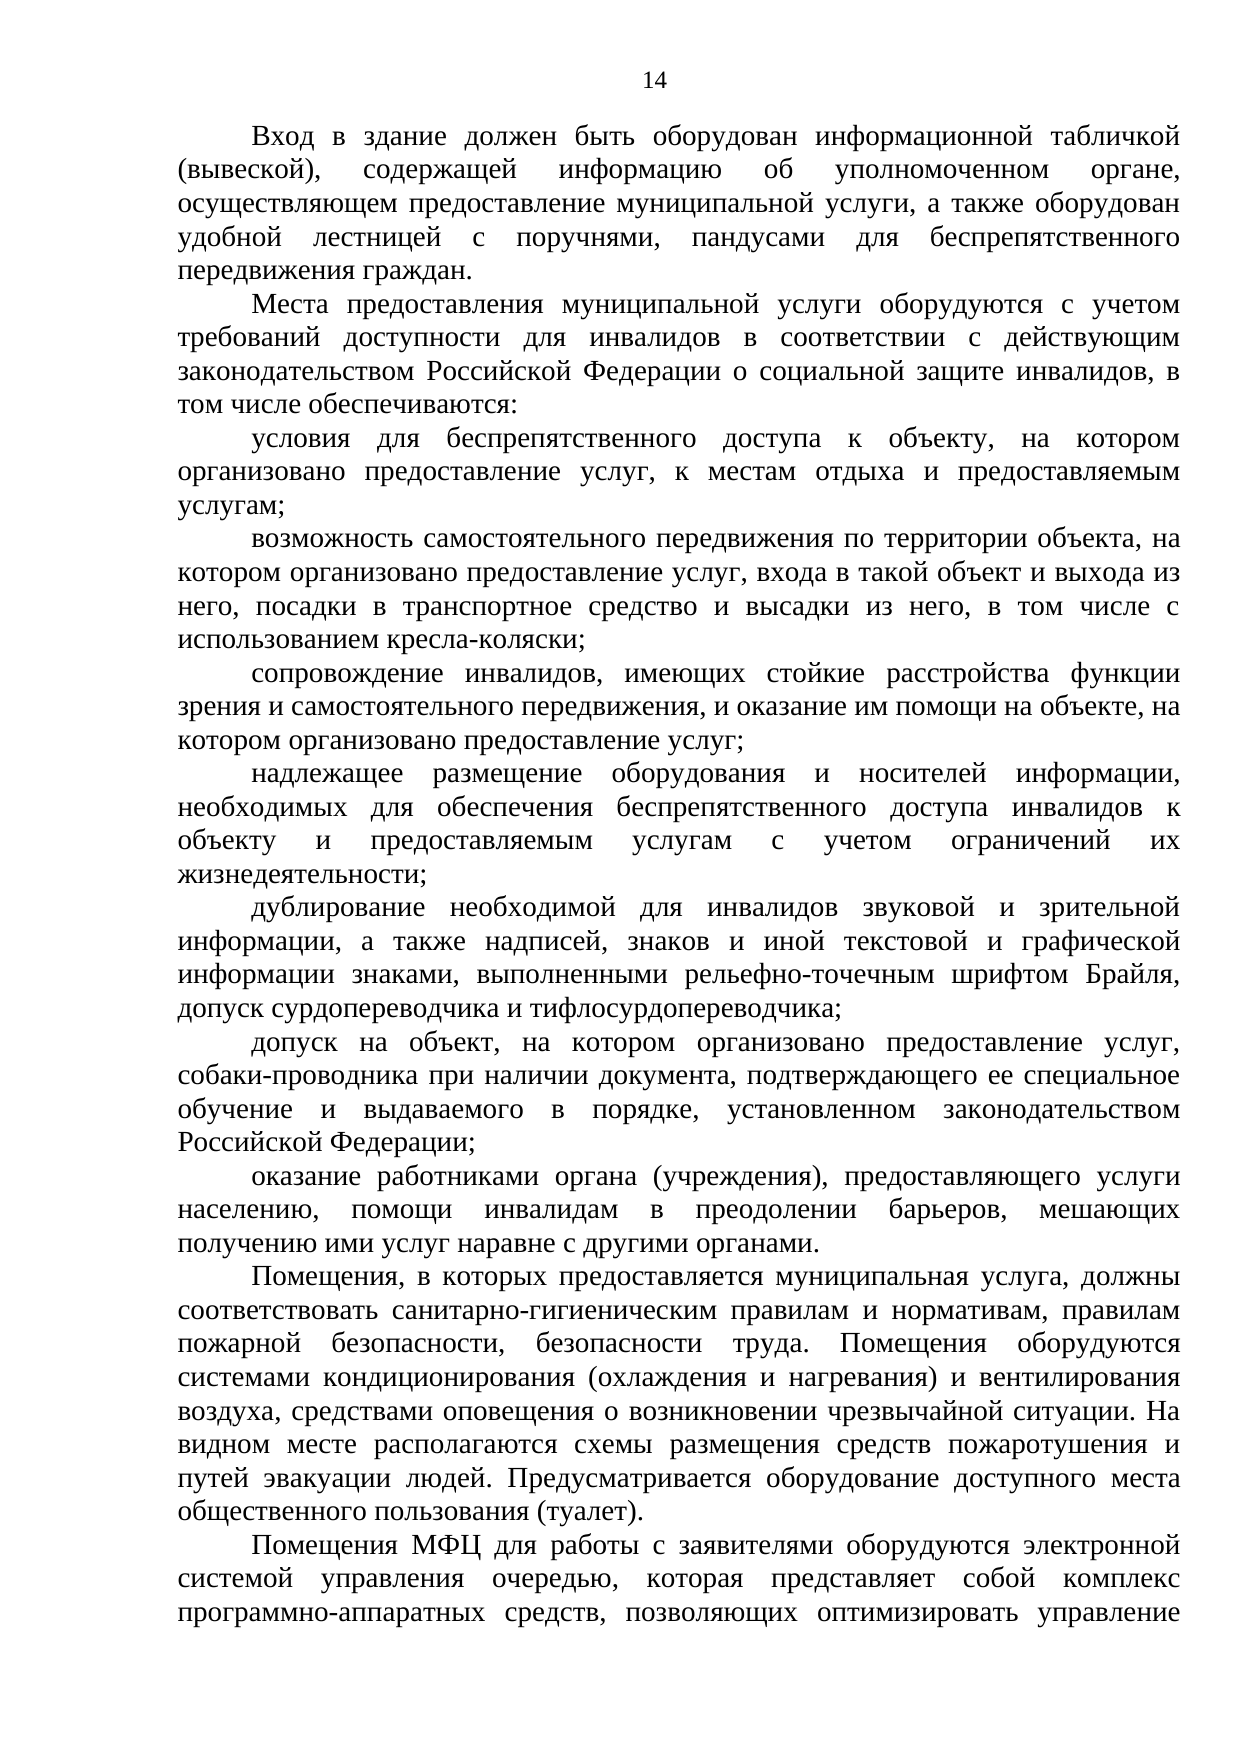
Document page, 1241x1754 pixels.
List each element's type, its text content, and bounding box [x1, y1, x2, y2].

text возможность самостоятельного передвижения по территории объекта, на котором организовано предоставление услуг, входа в такой объект и выхода из него, посадки в транспортное средство и высадки из него, в том числе с использованием кресла-коляски; [177, 521, 1181, 655]
text дублирование необходимой для инвалидов звуковой и зрительной информации, а также надписей, знаков и иной текстовой и графической информации знаками, выполненными рельефно-точечным шрифтом Брайля, допуск сурдопереводчика и тифлосурдопереводчика; [177, 889, 1181, 1024]
text условия для беспрепятственного доступа к объекту, на котором организовано предоставление услуг, к местам отдыха и предоставляемым услугам; [177, 420, 1181, 521]
text сопровождение инвалидов, имеющих стойкие расстройства функции зрения и самостоятельного передвижения, и оказание им помощи на объекте, на котором организовано предоставление услуг; [177, 655, 1181, 755]
text надлежащее размещение оборудования и носителей информации, необходимых для обеспечения беспрепятственного доступа инвалидов к объекту и предоставляемым услугам с учетом ограничений их жизнедеятельности; [177, 755, 1181, 889]
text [177, 1527, 1181, 1627]
text Помещения, в которых предоставляется муниципальная услуга, должны соответствовать санитарно-гигиеническим правилам и нормативам, правилам пожарной безопасности, безопасности труда. Помещения оборудуются системами кондиционирования (охлаждения и нагревания) и вентилирования воздуха, средствами оповещения о возникновении чрезвычайной ситуации. На видном месте располагаются схемы размещения средств пожаротушения и путей эвакуации людей. Предусматривается оборудование доступного места общественного пользования (туалет). [177, 1258, 1181, 1527]
text Места предоставления муниципальной услуги оборудуются с учетом требований доступности для инвалидов в соответствии с действующим законодательством Российской Федерации о социальной защите инвалидов, в том числе обеспечиваются: [177, 286, 1181, 420]
text оказание работниками органа (учреждения), предоставляющего услуги населению, помощи инвалидам в преодолении барьеров, мешающих получению ими услуг наравне с другими органами. [177, 1158, 1181, 1258]
text допуск на объект, на котором организовано предоставление услуг, собаки-проводника при наличии документа, подтверждающего ее специальное обучение и выдаваемого в порядке, установленном законодательством Российской Федерации; [177, 1024, 1181, 1158]
text Вход в здание должен быть оборудован информационной табличкой (вывеской), содержащей информацию об уполномоченном органе, осуществляющем предоставление муниципальной услуги, а также оборудован удобной лестницей с поручнями, пандусами для беспрепятственного передвижения граждан. [177, 118, 1181, 286]
